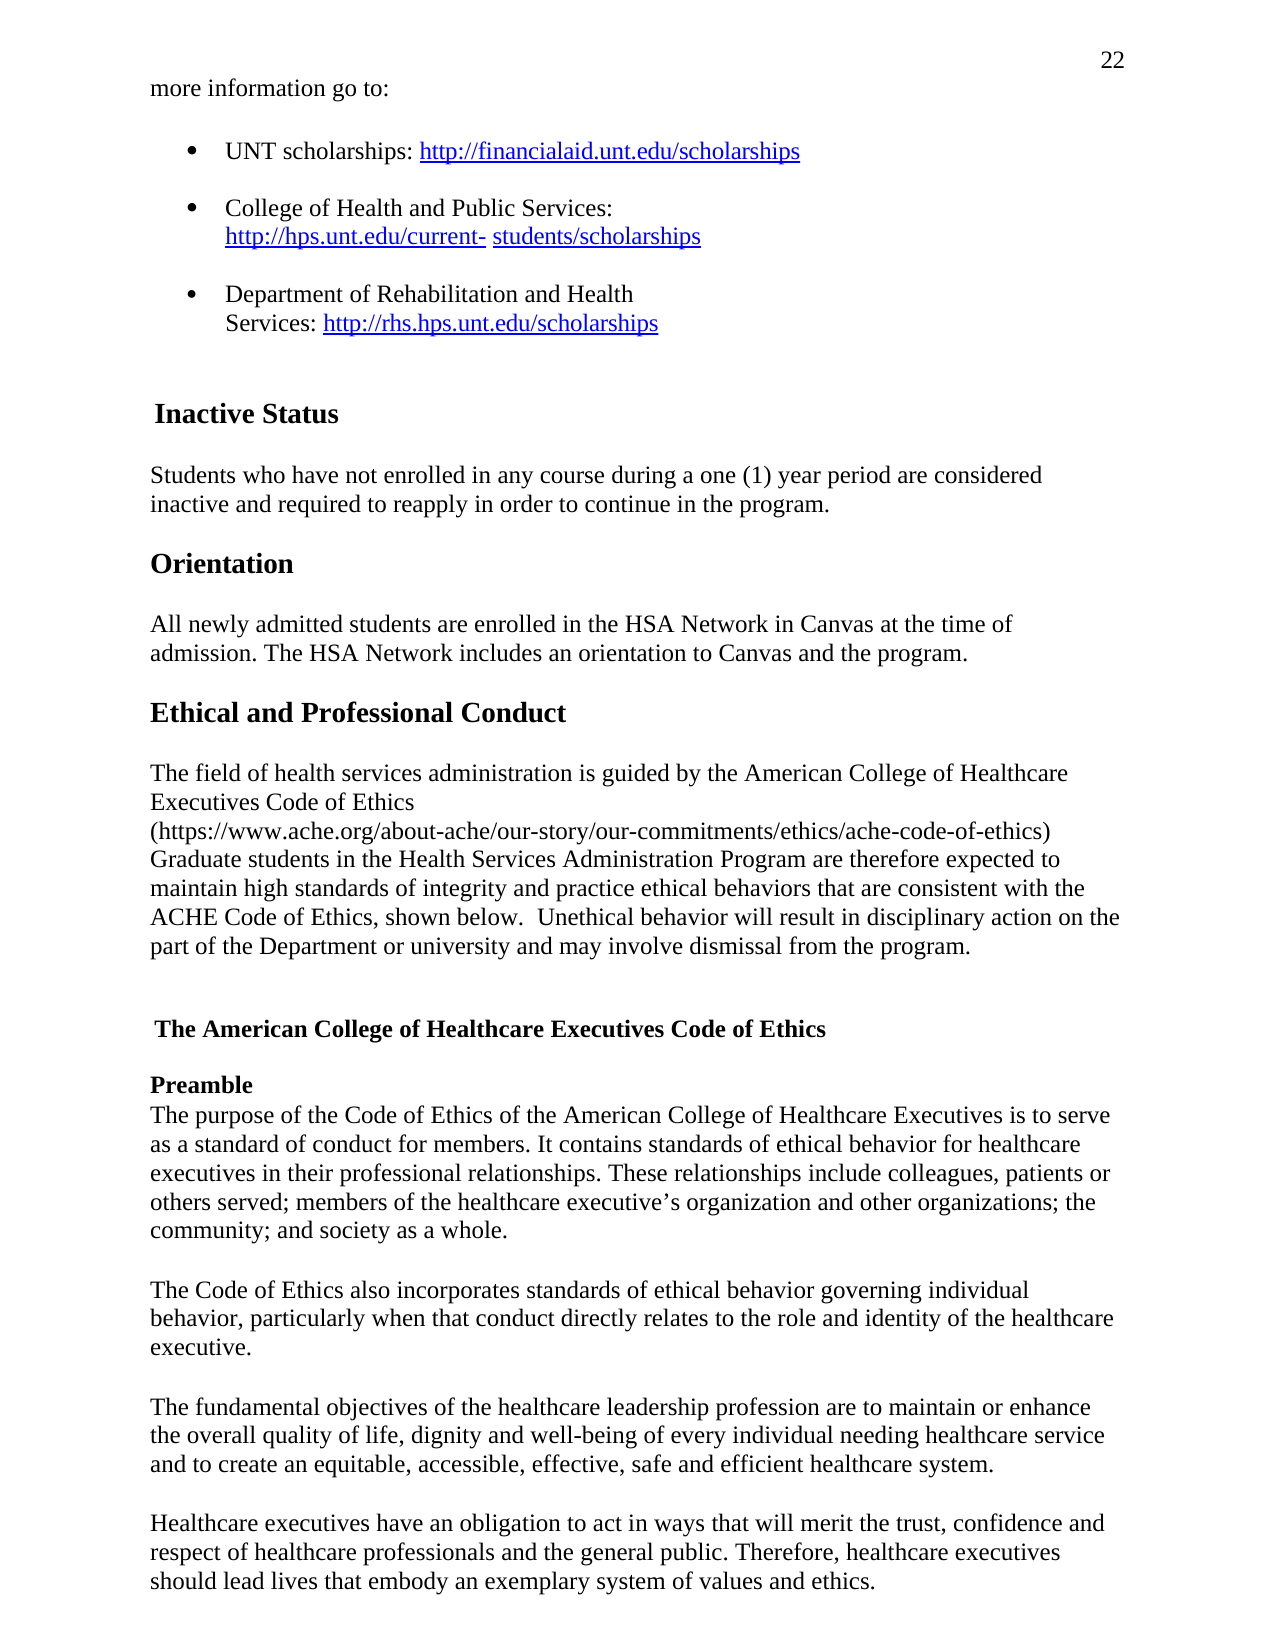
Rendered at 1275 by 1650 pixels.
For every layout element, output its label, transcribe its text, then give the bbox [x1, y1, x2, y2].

text The Code of Ethics also incorporates standards of ethical behavior governing individual behavior, particularly when that conduct directly relates to the role and identity of the healthcare executive. [150, 1275, 1126, 1361]
subtitle Inactive Status [117, 397, 1156, 430]
text The purpose of the Code of Ethics of the American College of Healthcare Executives is to serve as a standard of conduct for members. It contains standards of ethical behavior for healthcare executives in their professional relationships. These relationships include colleagues, patients or others served; members of the healthcare executive’s organization and other organizations; the community; and society as a whole. [150, 1100, 1126, 1244]
list Department of Rehabilitation and Health Services: http://rhs.hps.unt.edu/scholarships [188, 279, 728, 337]
text Preamble [150, 1071, 1126, 1099]
text The fundamental objectives of the healthcare leadership profession are to maintain or enhance the overall quality of life, dignity and well-being of every individual needing healthcare service and to create an equitable, accessible, effective, safe and efficient healthcare system. [150, 1392, 1126, 1478]
text Students who have not enrolled in any course during a one (1) year period are considered inactive and required to reapply in order to continue in the program. [150, 460, 1090, 517]
text All newly admitted students are enrolled in the HSA Network in Canvas at the time of admission. The HSA Network includes an orientation to Canvas and the program. [150, 609, 1118, 667]
list College of Health and Public Services: http://hps.unt.edu/current- students/scholarships [188, 193, 874, 250]
list UNT scholarships: http://financialaid.unt.edu/scholarships [188, 136, 1156, 165]
subtitle Orientation [150, 546, 1156, 580]
text Healthcare executives have an obligation to act in ways that will merit the trust, confidence and respect of healthcare professionals and the general public. Therefore, healthcare executives should lead lives that embody an exemplary system of values and ethics. [150, 1508, 1126, 1595]
text The field of health services administration is guided by the American College of Healthcare Executives Code of Ethics (https://www.ache.org/about-ache/our-story/our-commitments/ethics/ache-code-of-ethics) Graduate students in the Health Services Administration Program are therefore expected to maintain high standards of integrity and practice ethical behaviors that are consistent with the ACHE Code of Ethics, shown below. Unethical behavior will result in disciplinary action on the part of the Department or university and may involve dismissal from the program. [150, 758, 1122, 959]
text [150, 73, 1124, 102]
text The American College of Healthcare Executives Code of Ethics [154, 1014, 1156, 1043]
subtitle Ethical and Professional Conduct [150, 695, 1156, 728]
